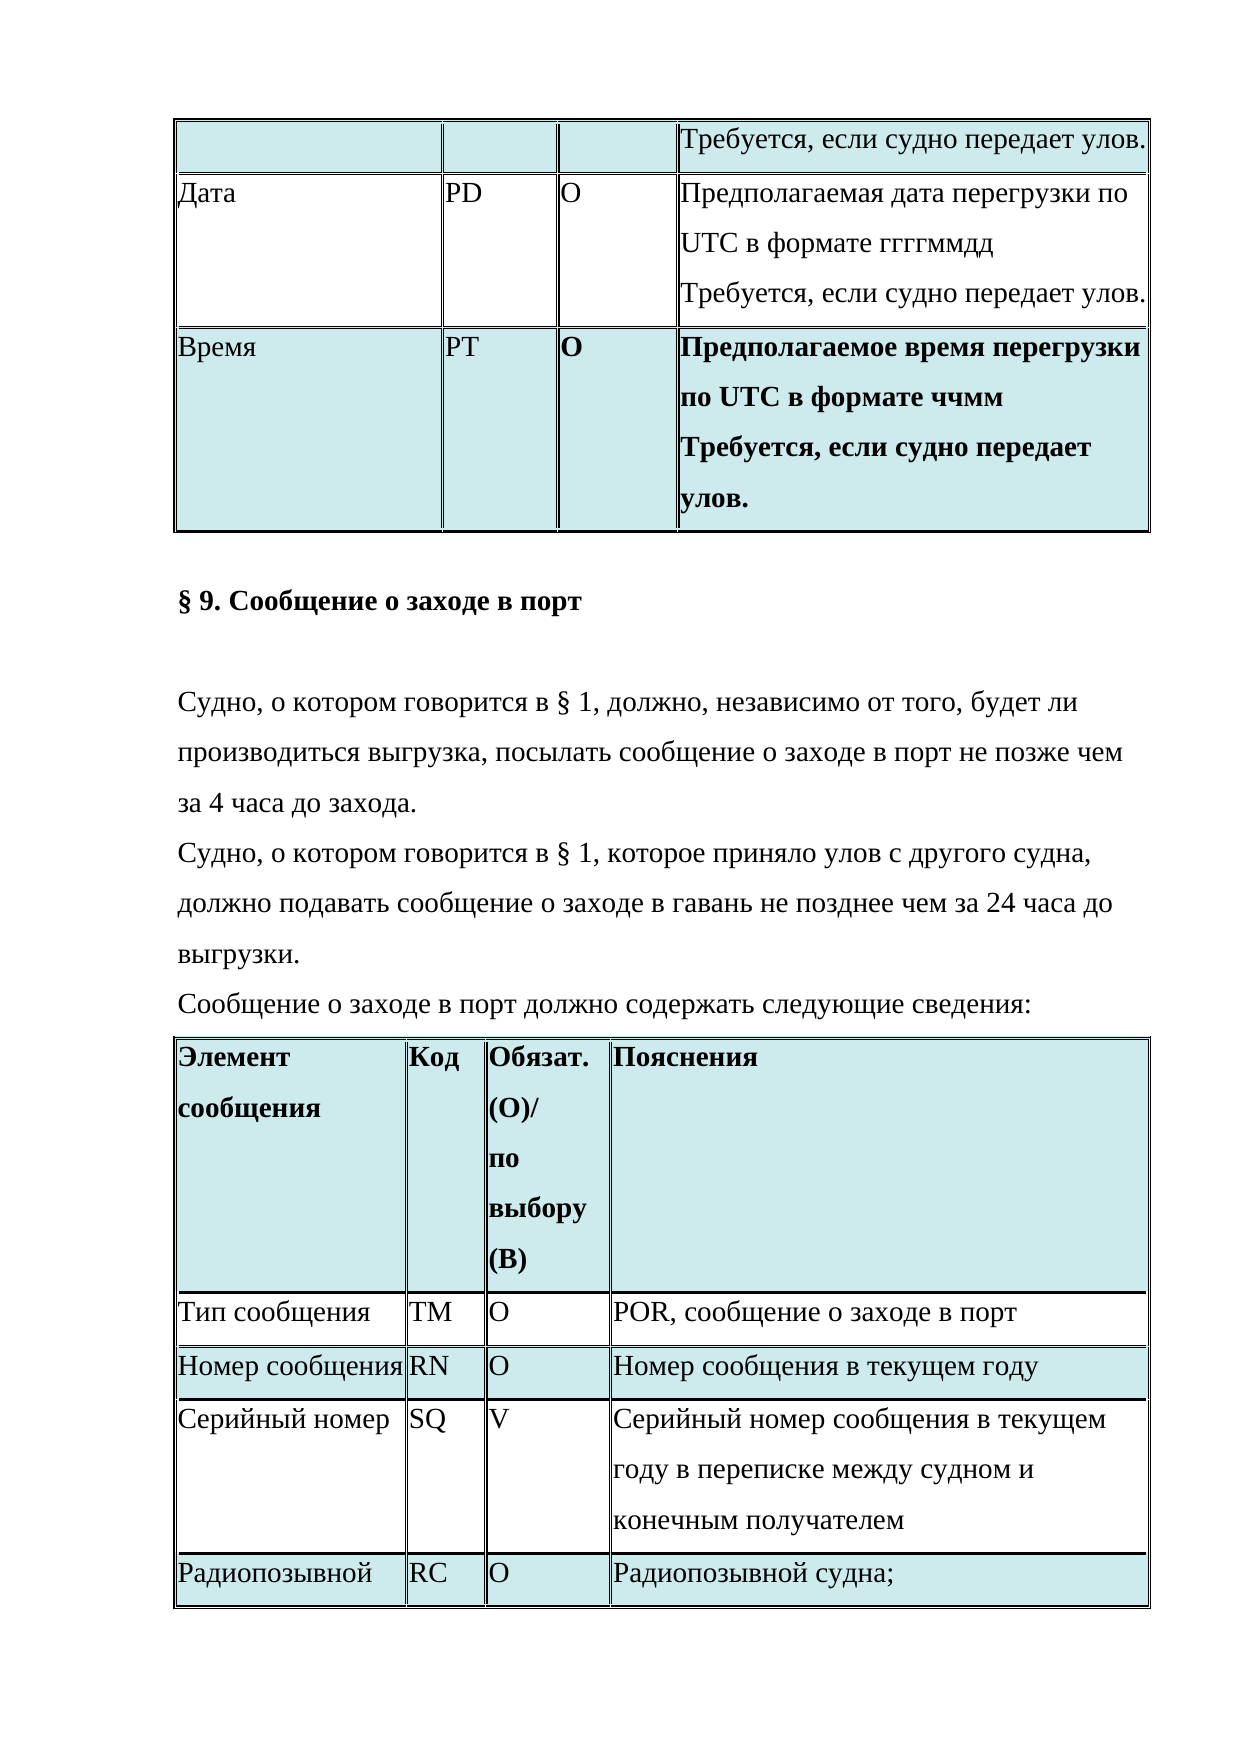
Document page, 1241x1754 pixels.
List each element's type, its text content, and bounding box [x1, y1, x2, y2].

table_cell TT [443, 120, 558, 172]
table_cell PT [443, 326, 558, 530]
table_cell Серийный номер [175, 1398, 405, 1552]
table_cell POR, сообщение о заходе в порт [612, 1291, 1148, 1344]
table_cell Предполагаемая дата перегрузки по UTС в формате ггггммдд Требуется, если судно передает улов. [678, 172, 1149, 326]
table_cell О [560, 175, 676, 326]
table_cell Номер сообщения в текущем году [612, 1345, 1148, 1398]
table_header Код [406, 1038, 486, 1291]
table_cell О [558, 326, 678, 530]
table_header Элемент сообщения [177, 1040, 406, 1291]
table_cell Серийный номер сообщения в текущем году в переписке между судном и конечным получателем [612, 1398, 1149, 1552]
table_cell SQ [408, 1401, 484, 1552]
table_cell TM [408, 1294, 484, 1344]
table_cell Радиопозывной судна; [611, 1552, 1148, 1605]
table_header Пояснения [611, 1040, 1148, 1291]
table_cell Дата [175, 172, 443, 326]
table_cell Время [175, 326, 443, 530]
text Судно, о котором говорится в § 1, должно, независимо от того, будет ли производиться выгрузка, посылать сообщение о заходе в порт не позже чем за 4 часа до захода. [177, 684, 1152, 818]
table_cell О [486, 1555, 611, 1605]
table_cell RN [408, 1348, 484, 1398]
table_cell О [488, 1348, 609, 1398]
table_cell PD [444, 175, 556, 326]
table_cell Передается на [177, 122, 443, 172]
table_cell Тип сообщения [177, 1291, 405, 1344]
table_cell Радиопозывной [177, 1552, 406, 1605]
table_cell V [488, 1401, 609, 1552]
table_cell О [558, 120, 678, 172]
text Сообщение о заходе в порт должно содержать следующие сведения: [177, 986, 1152, 1019]
text Судно, о котором говорится в § 1, которое приняло улов с другого судна, должно подавать сообщение о заходе в гавань не позднее чем за 24 часа до выгрузки. [177, 835, 1152, 969]
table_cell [678, 122, 1148, 172]
table_cell Номер сообщения [177, 1345, 405, 1398]
text § 9. Сообщение о заходе в порт [177, 583, 1152, 667]
table_cell Предполагаемое время перегрузки по UTС в формате ччмм Требуется, если судно передает улов. [678, 326, 1149, 530]
table_cell О [488, 1294, 609, 1344]
table_header Обязат. (О)/ по выбору (В) [486, 1040, 611, 1291]
table_cell RC [406, 1552, 486, 1605]
